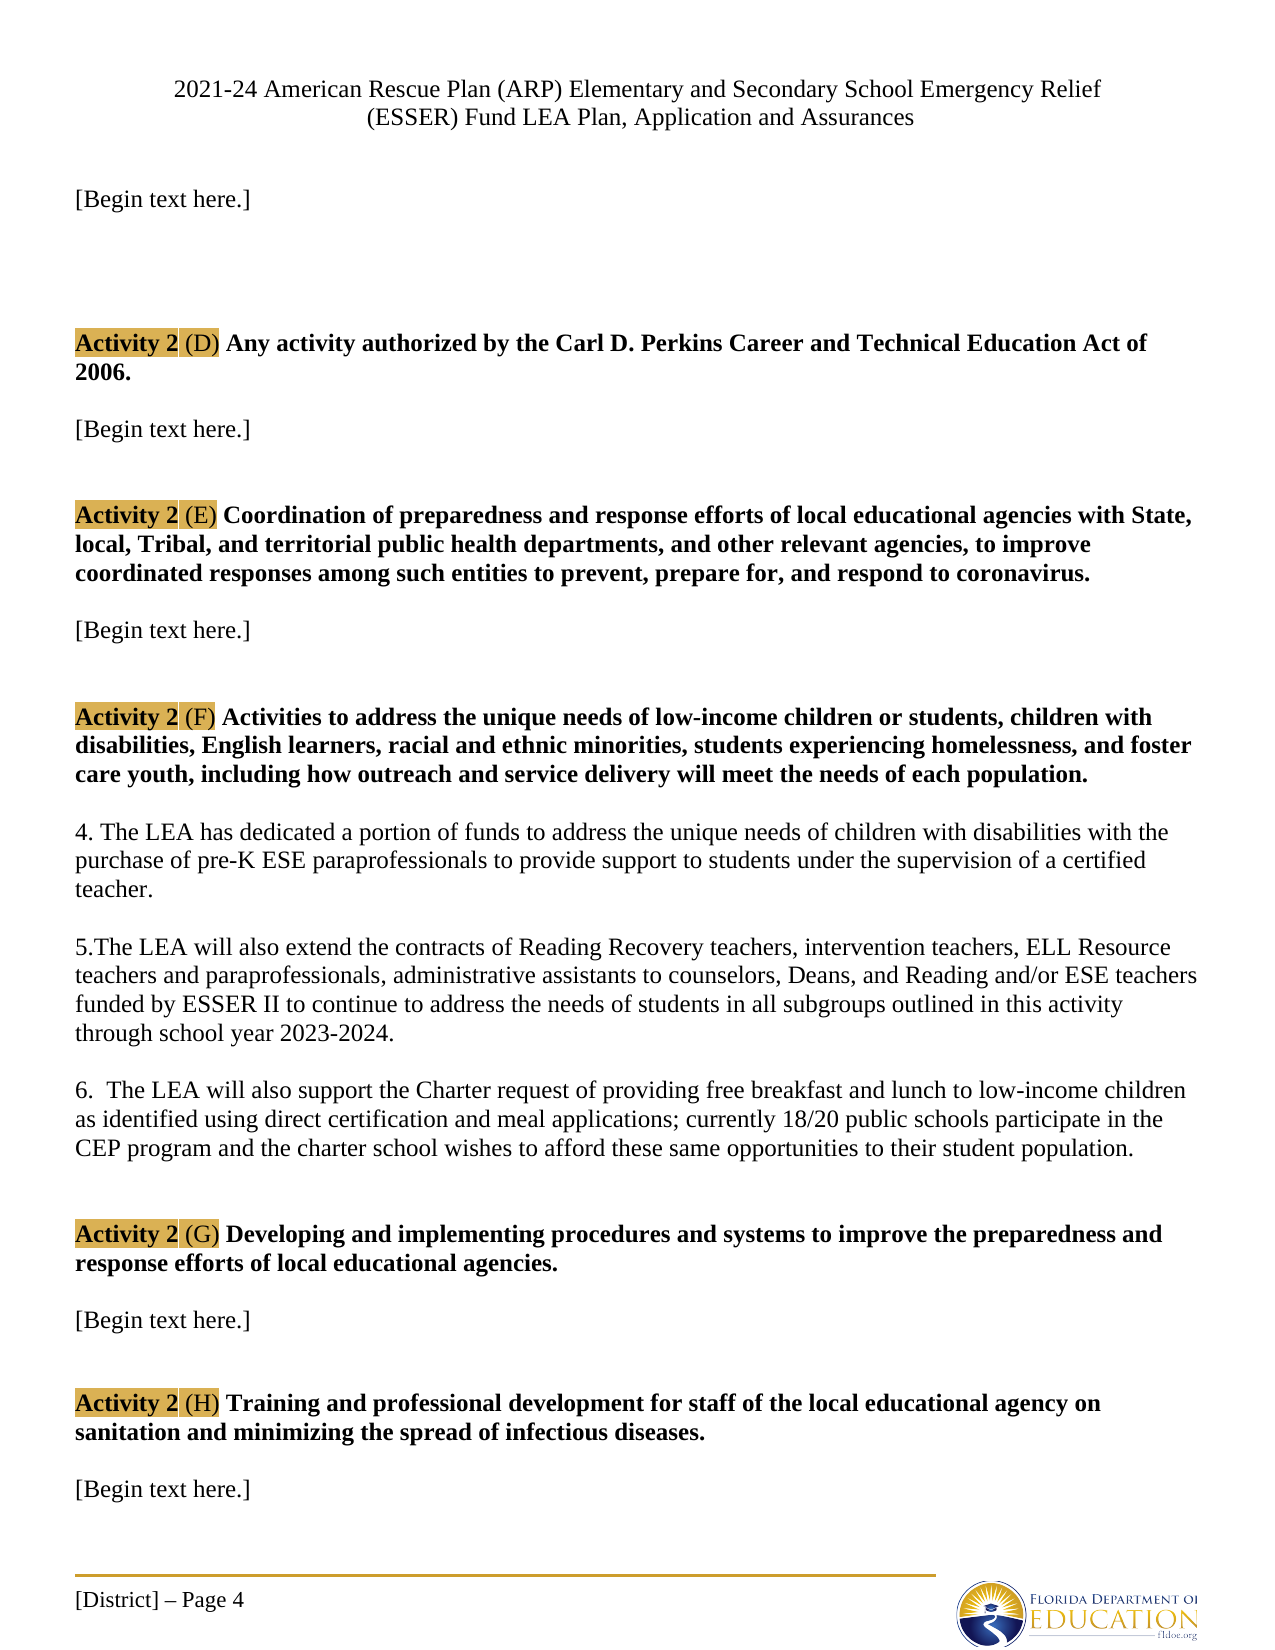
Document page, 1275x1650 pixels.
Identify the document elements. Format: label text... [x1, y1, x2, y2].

text 4. The LEA has dedicated a portion of funds to address the unique needs of children with disabilities with the purchase of pre-K ESE paraprofessionals to provide support to students under the supervision of a certified teacher. [75, 817, 1200, 903]
text 6. The LEA will also support the Charter request of providing free breakfast and lunch to low-income children as identified using direct certification and meal applications; currently 18/20 public schools participate in the CEP program and the charter school wishes to afford these same opportunities to their student population. [75, 1075, 1200, 1162]
text Activity 2 (D) Any activity authorized by the Carl D. Perkins Career and Technical Education Act of 2006. [75, 328, 1200, 385]
text [Begin text here.] [75, 615, 1200, 644]
text [Begin text here.] [75, 414, 1200, 443]
text Activity 2 (E) Coordination of preparedness and response efforts of local educational agencies with State, local, Tribal, and territorial public health departments, and other relevant agencies, to improve coordinated responses among such entities to prevent, prepare for, and respond to coronavirus. [75, 500, 1200, 587]
text 5.The LEA will also extend the contracts of Reading Recovery teachers, intervention teachers, ELL Resource teachers and paraprofessionals, administrative assistants to counselors, Deans, and Reading and/or ESE teachers funded by ESSER II to continue to address the needs of students in all subgroups outlined in this activity through school year 2023-2024. [75, 932, 1200, 1047]
picture [956, 1581, 1197, 1647]
text Activity 2 (G) Developing and implementing procedures and systems to improve the preparedness and response efforts of local educational agencies. [75, 1219, 1200, 1277]
text [Begin text here.] [75, 1474, 1200, 1503]
text Activity 2 (H) Training and professional development for staff of the local educational agency on sanitation and minimizing the spread of infectious diseases. [75, 1388, 1200, 1445]
text [Begin text here.] [75, 184, 1200, 213]
text [Begin text here.] [75, 1305, 1200, 1334]
text Activity 2 (F) Activities to address the unique needs of low-income children or students, children with disabilities, English learners, racial and ethnic minorities, students experiencing homelessness, and foster care youth, including how outreach and service delivery will meet the needs of each population. [75, 702, 1200, 788]
